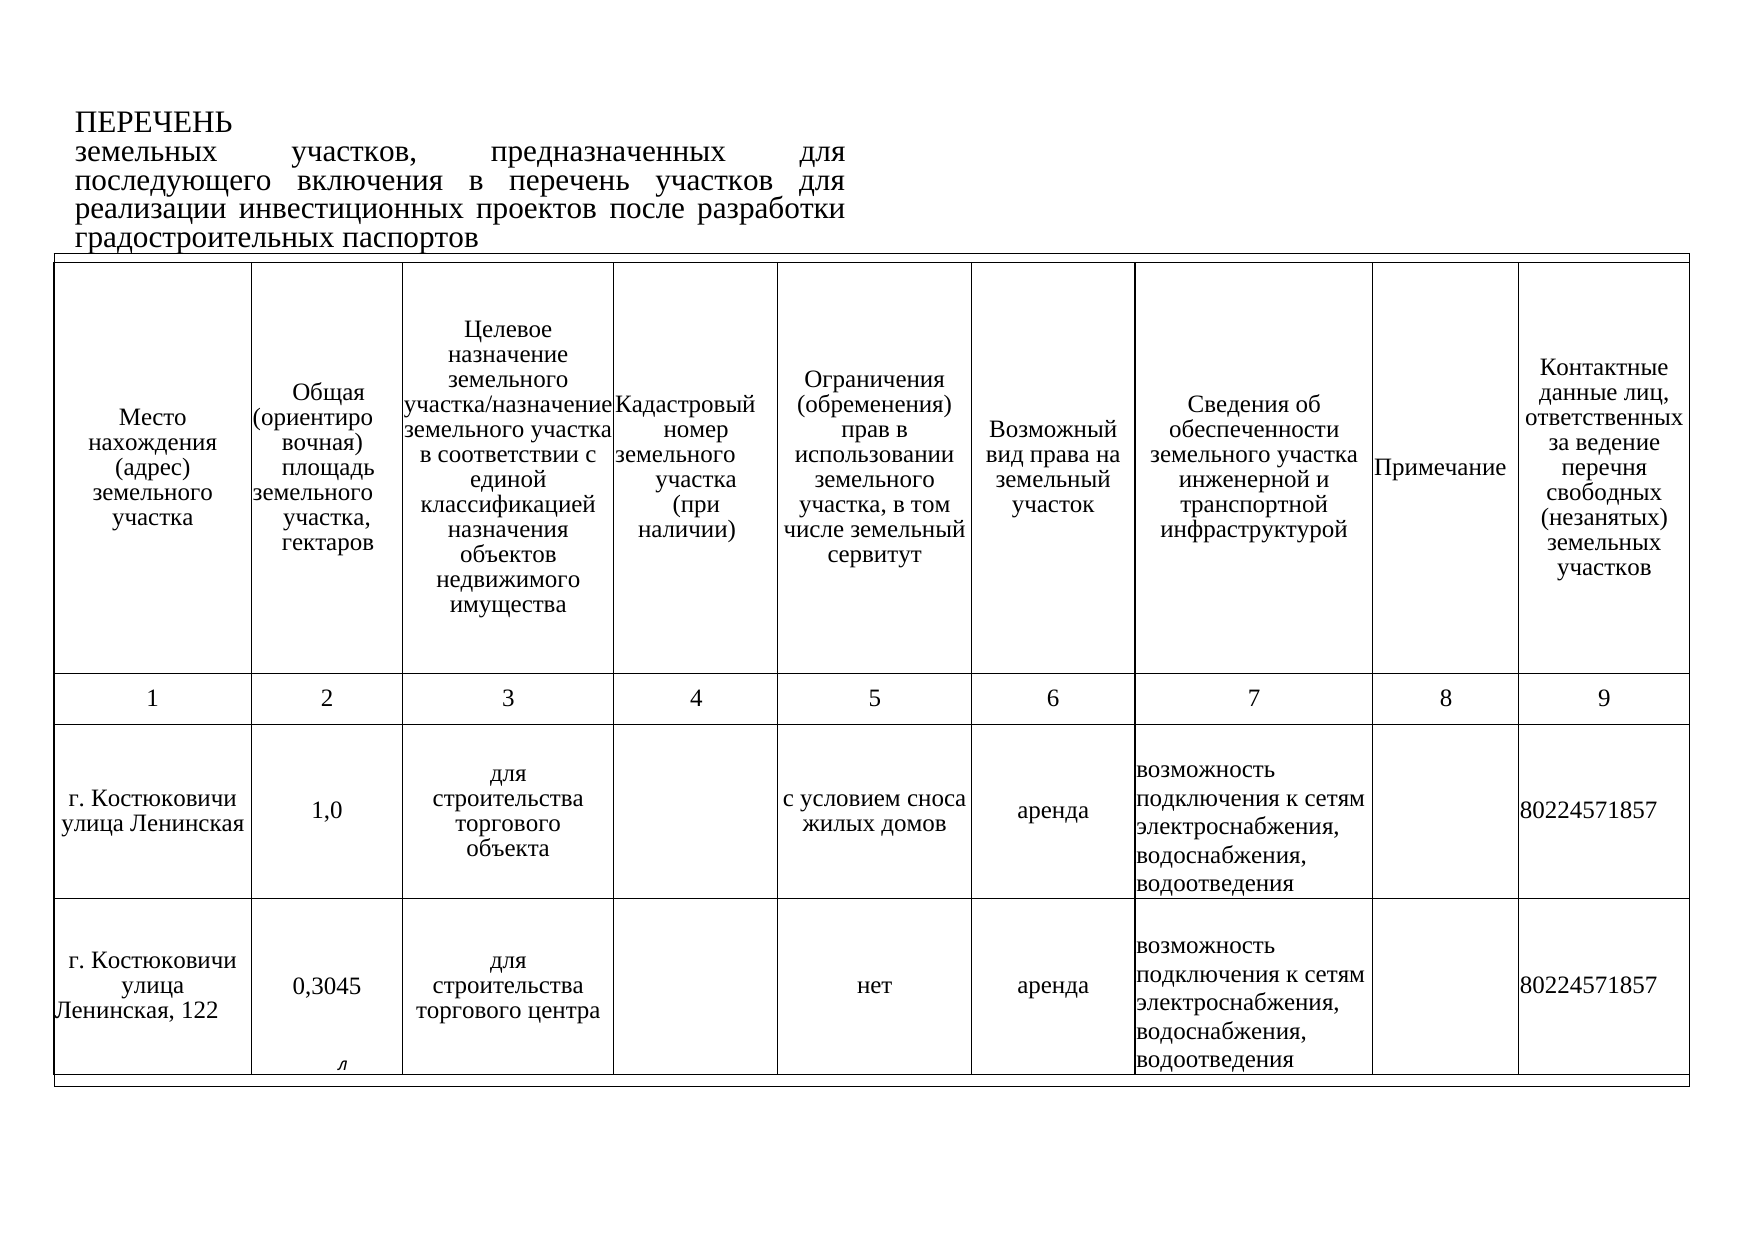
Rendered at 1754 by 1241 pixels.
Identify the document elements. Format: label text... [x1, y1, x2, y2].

table_header Место нахождения (адрес) земельного участка [55, 263, 251, 672]
table_cell 80224571857 [1519, 725, 1689, 897]
table_header Контактные данные лиц, ответственных за ведение перечня свободных (незанятых) земельных участков [1519, 263, 1689, 672]
table_cell г. Костюковичи улица Ленинская [55, 725, 251, 897]
table_cell 0,3045 л [252, 899, 402, 1073]
table_cell г. Костюковичи улица Ленинская, 122 [55, 899, 251, 1073]
table_cell 3 [403, 674, 613, 723]
table_cell [614, 899, 777, 1073]
table_cell возможность подключения к сетям электроснабжения, водоснабжения, водоотведения [1136, 725, 1372, 897]
table_cell 8 [1373, 674, 1518, 723]
table_header Ограничения (обременения) прав в использовании земельного участка, в том числе земельный сервитут [778, 263, 971, 672]
table_cell [1373, 725, 1518, 897]
text земельных участков, предназначенных для последующего включения в перечень участков для реализации инвестиционных проектов после разработки градостроительных паспортов [74, 139, 846, 253]
table_cell 9 [1519, 674, 1689, 723]
table_cell для строительства торгового объекта [403, 725, 613, 897]
table_cell 7 [1136, 674, 1372, 723]
table_cell 1,0 [252, 725, 402, 897]
text ПЕРЕЧЕНЬ [74, 110, 1689, 139]
table_header Сведения об обеспеченности земельного участка инженерной и транспортной инфраструктурой [1136, 263, 1372, 672]
table_cell [614, 725, 777, 897]
table_cell 80224571857 [1519, 899, 1689, 1073]
table_cell 4 [614, 674, 777, 723]
table_cell аренда [972, 899, 1134, 1073]
table_cell нет [778, 899, 971, 1073]
table_header Общая (ориентиро вочная) площадь земельного участка, гектаров [252, 263, 402, 672]
table_cell 5 [778, 674, 971, 723]
table_cell 1 [55, 674, 251, 723]
table_header Примечание [1373, 263, 1518, 672]
table_cell [1373, 899, 1518, 1073]
table_cell 6 [972, 674, 1134, 723]
table_cell для строительства торгового центра [403, 899, 613, 1073]
table_header Целевое назначение земельного участка/назначение земельного участка в соответствии с единой классификацией назначения объектов недвижимого имущества [403, 263, 613, 672]
table_cell с условием сноса жилых домов [778, 725, 971, 897]
table_cell 2 [252, 674, 402, 723]
table_cell возможность подключения к сетям электроснабжения, водоснабжения, водоотведения [1136, 899, 1372, 1073]
table_cell аренда [972, 725, 1134, 897]
table_header Возможный вид права на земельный участок [972, 263, 1134, 672]
table_header Кадастровый номер земельного участка (при наличии) [614, 263, 777, 672]
